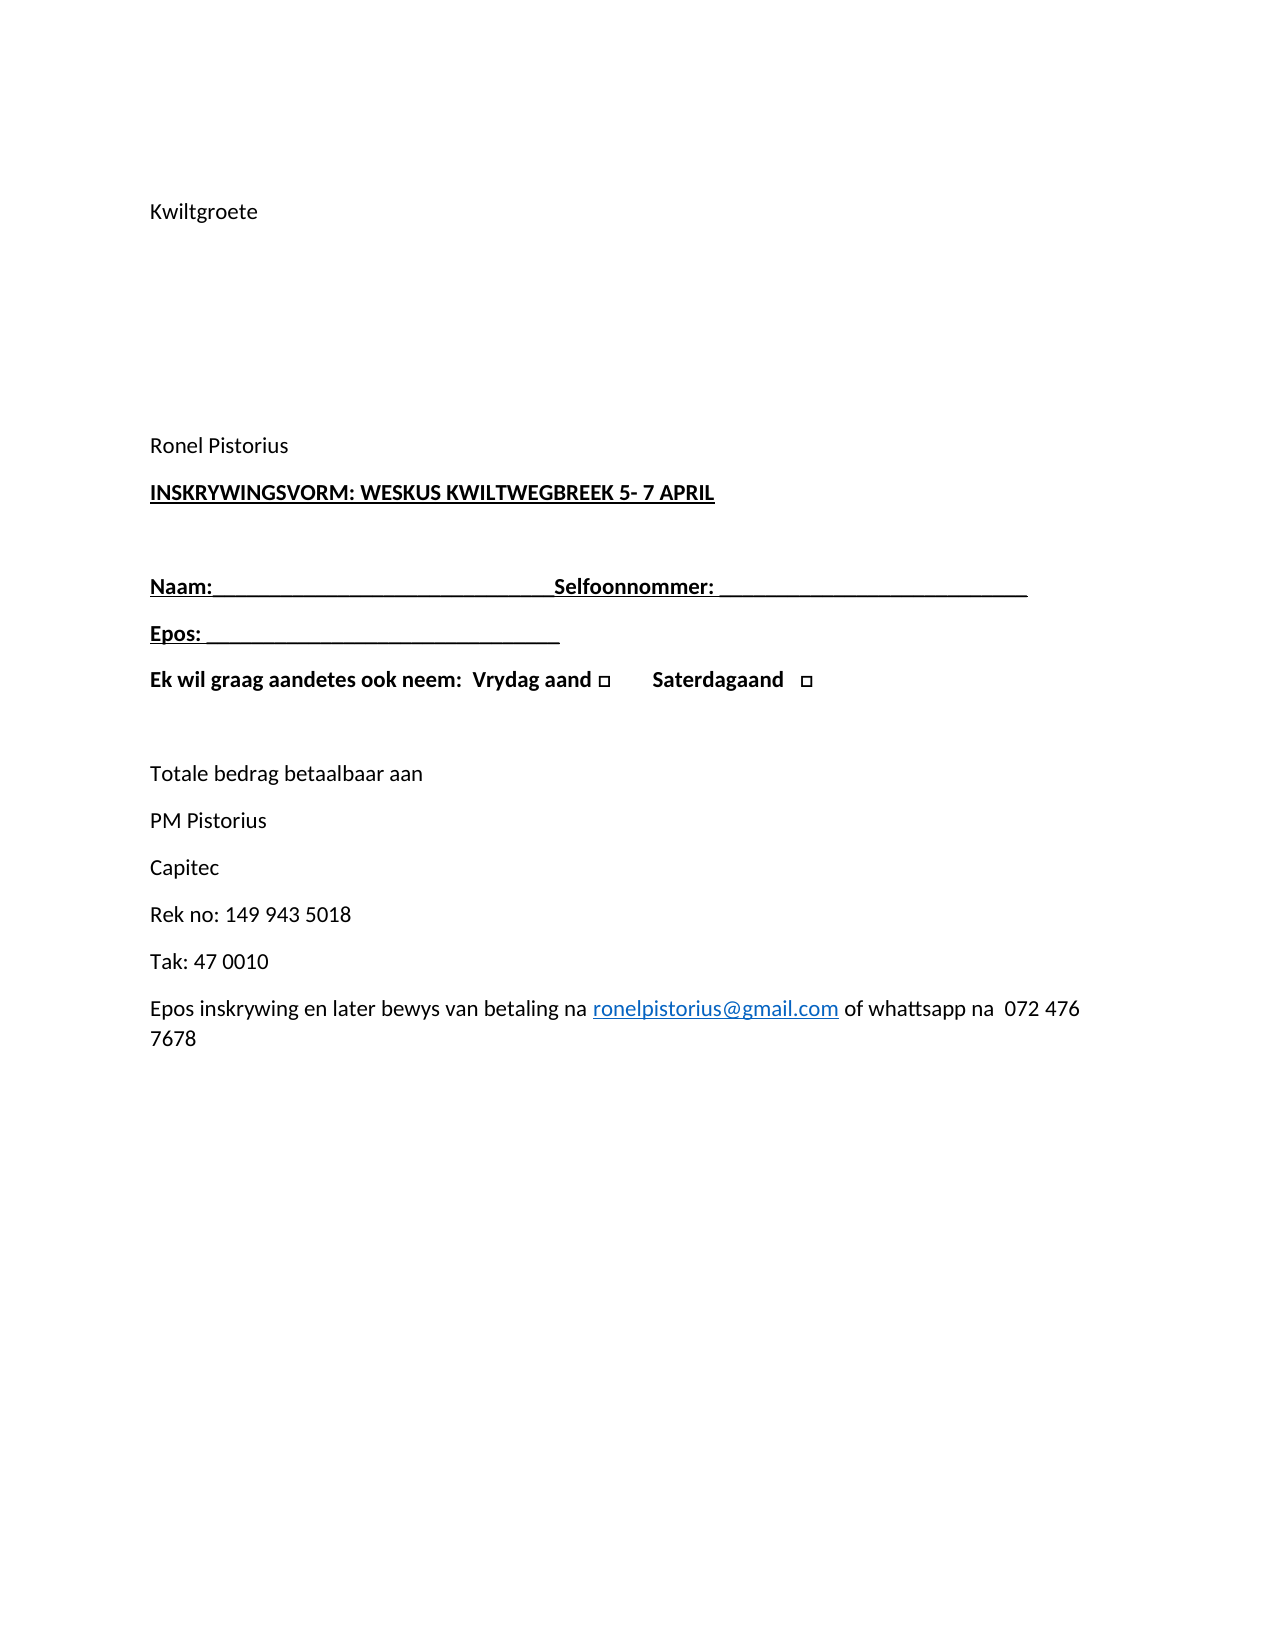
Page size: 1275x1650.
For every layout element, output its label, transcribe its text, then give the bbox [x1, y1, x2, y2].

text Epos: _______________________________ [150, 619, 1125, 647]
text INSKRYWINGSVORM: WESKUS KWILTWEGBREEK 5- 7 APRIL [150, 478, 1125, 506]
text Naam:______________________________Selfoonnommer: ___________________________ [150, 572, 1125, 600]
text Rek no: 149 943 5018 [150, 900, 1125, 928]
text Epos inskrywing en later bewys van betaling na ronelpistorius@gmail.com of whattsapp na 072 476 7678 [150, 994, 1125, 1052]
text Kwiltgroete [150, 197, 1125, 225]
text Ek wil graag aandetes ook neem: Vrydag aand □ Saterdagaand □ [150, 666, 1125, 694]
text Tak: 47 0010 [150, 947, 1125, 975]
text Capitec [150, 853, 1125, 881]
text Totale bedrag betaalbaar aan [150, 759, 1125, 787]
text Ronel Pistorius [150, 431, 1125, 459]
text PM Pistorius [150, 806, 1125, 834]
